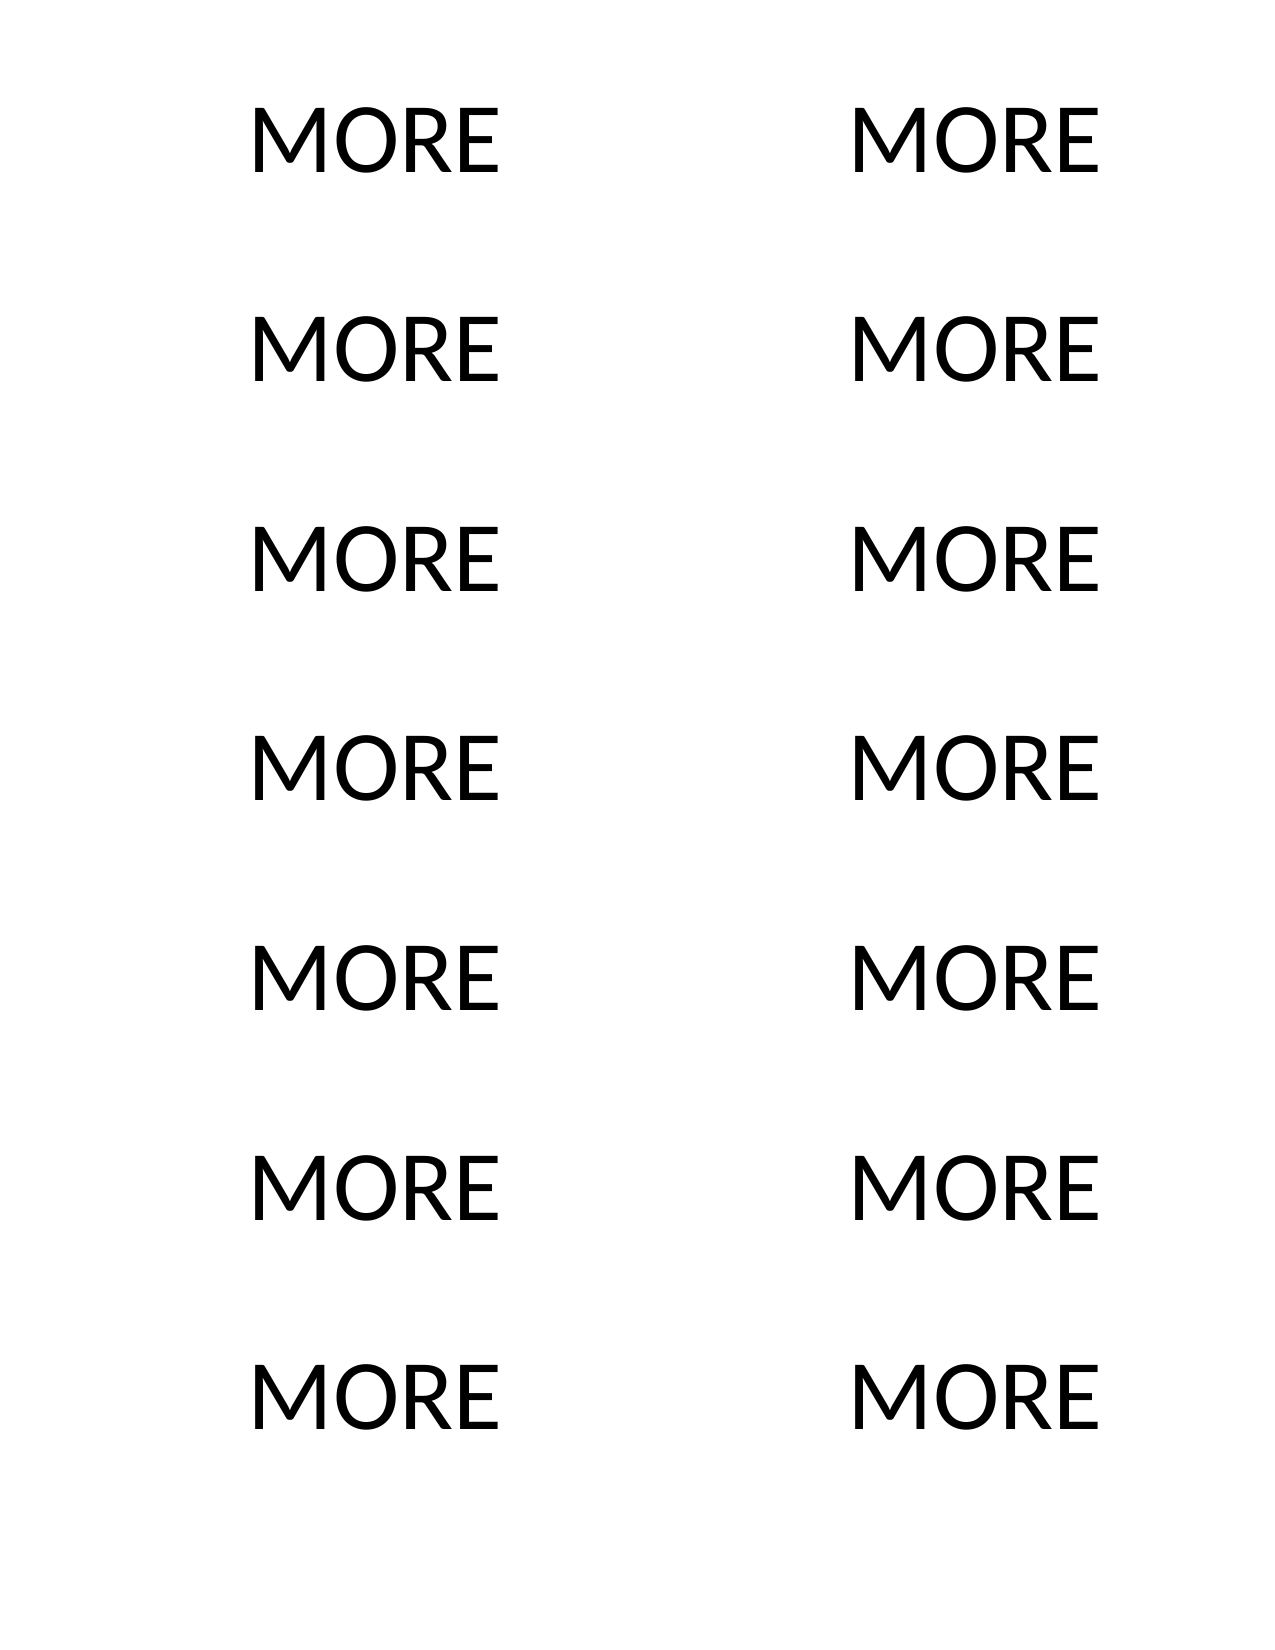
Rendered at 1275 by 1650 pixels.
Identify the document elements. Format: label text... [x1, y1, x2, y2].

text MORE MORE [150, 75, 1200, 197]
text MORE MORE [150, 913, 1200, 1035]
text MORE MORE [150, 284, 1200, 407]
text MORE MORE [150, 494, 1200, 616]
text MORE MORE [150, 1332, 1200, 1454]
text MORE MORE [150, 704, 1200, 826]
text MORE MORE [150, 1123, 1200, 1245]
